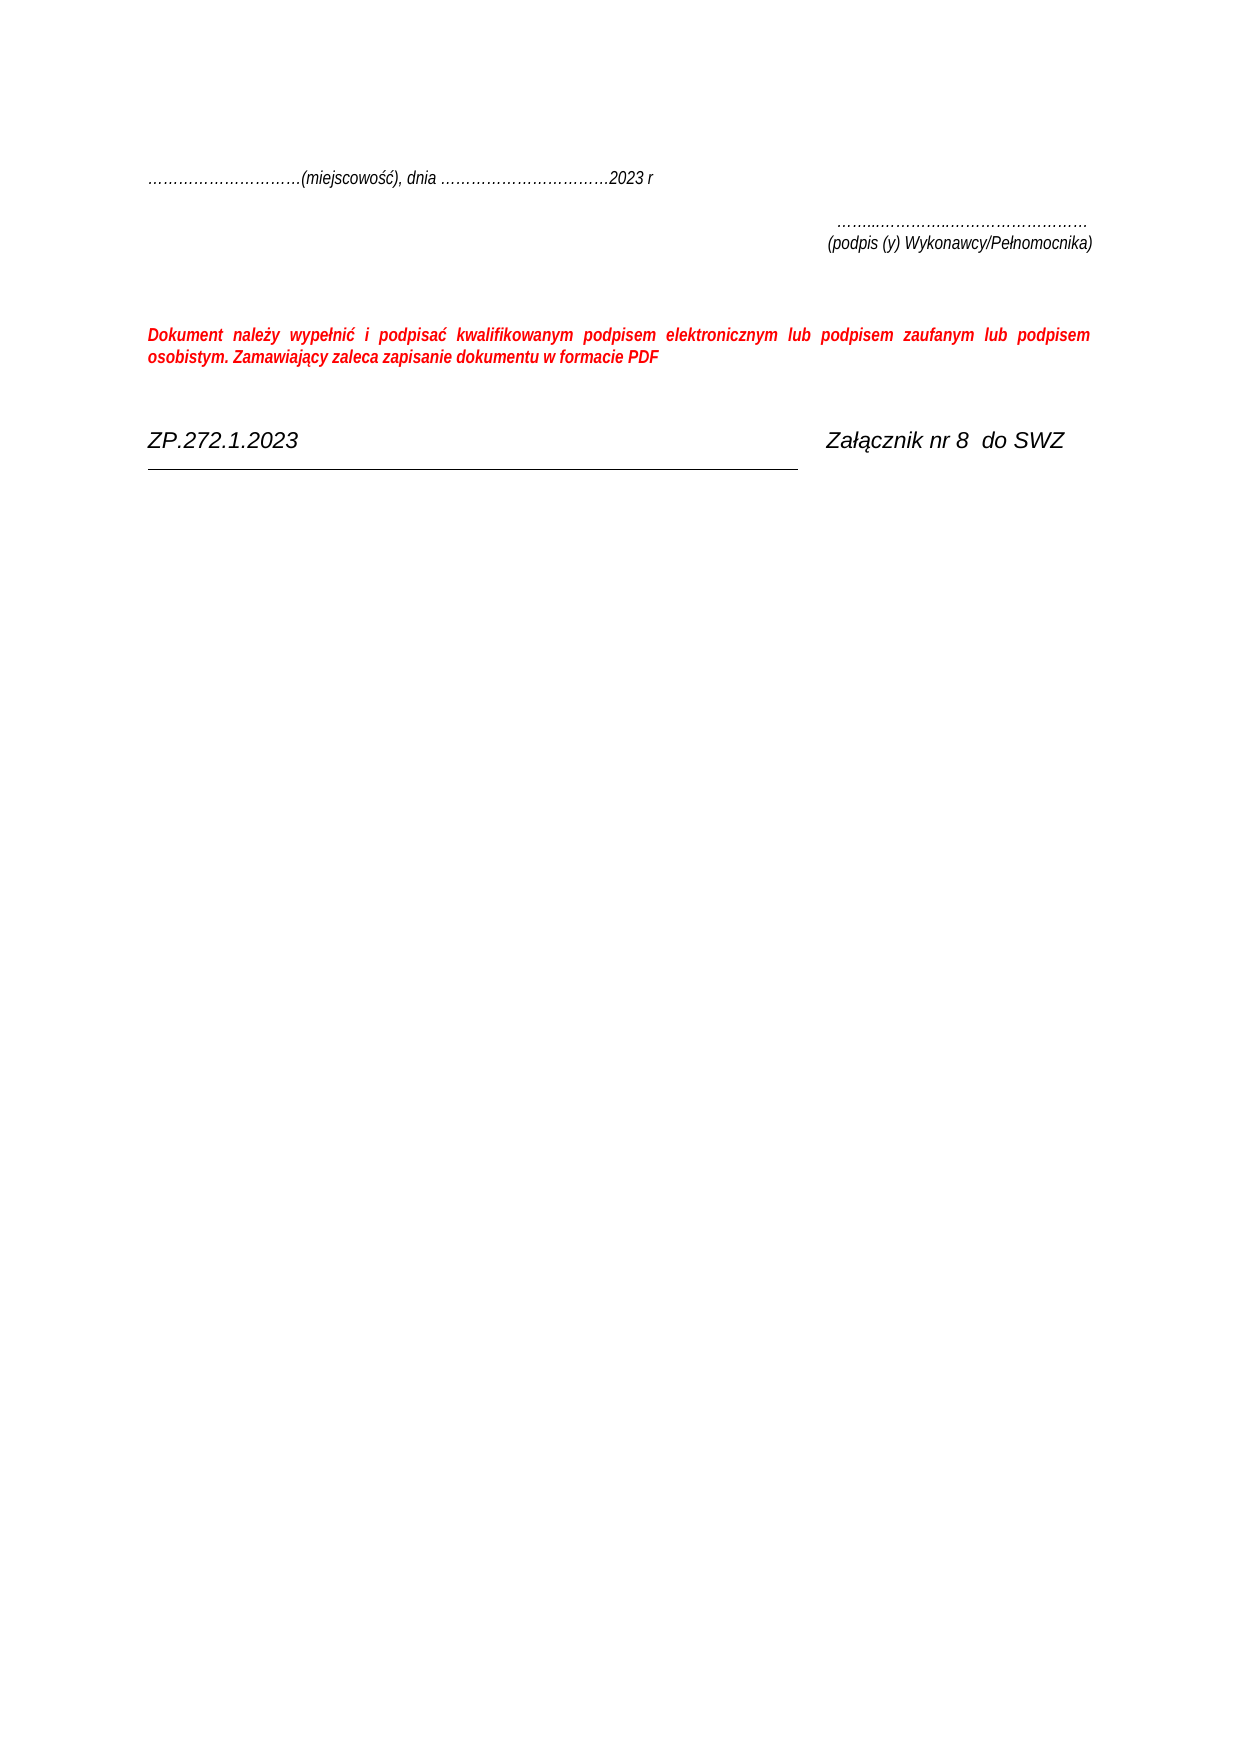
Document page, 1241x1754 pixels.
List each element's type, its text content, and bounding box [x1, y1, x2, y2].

text …………………………(miejscowość), dnia ……………………………2023 r [148, 167, 1092, 188]
text Dokument należy wypełnić i podpisać kwalifikowanym podpisem elektronicznym lub podpisem zaufanym lub podpisem osobistym. Zamawiający zaleca zapisanie dokumentu w formacie PDF [148, 324, 1092, 367]
text ……...…………..……………………… [148, 210, 1092, 232]
text (podpis (y) Wykonawcy/Pełnomocnika) [148, 232, 1092, 253]
text ZP.272.1.2023 Załącznik nr 8 do SWZ [148, 427, 1092, 453]
